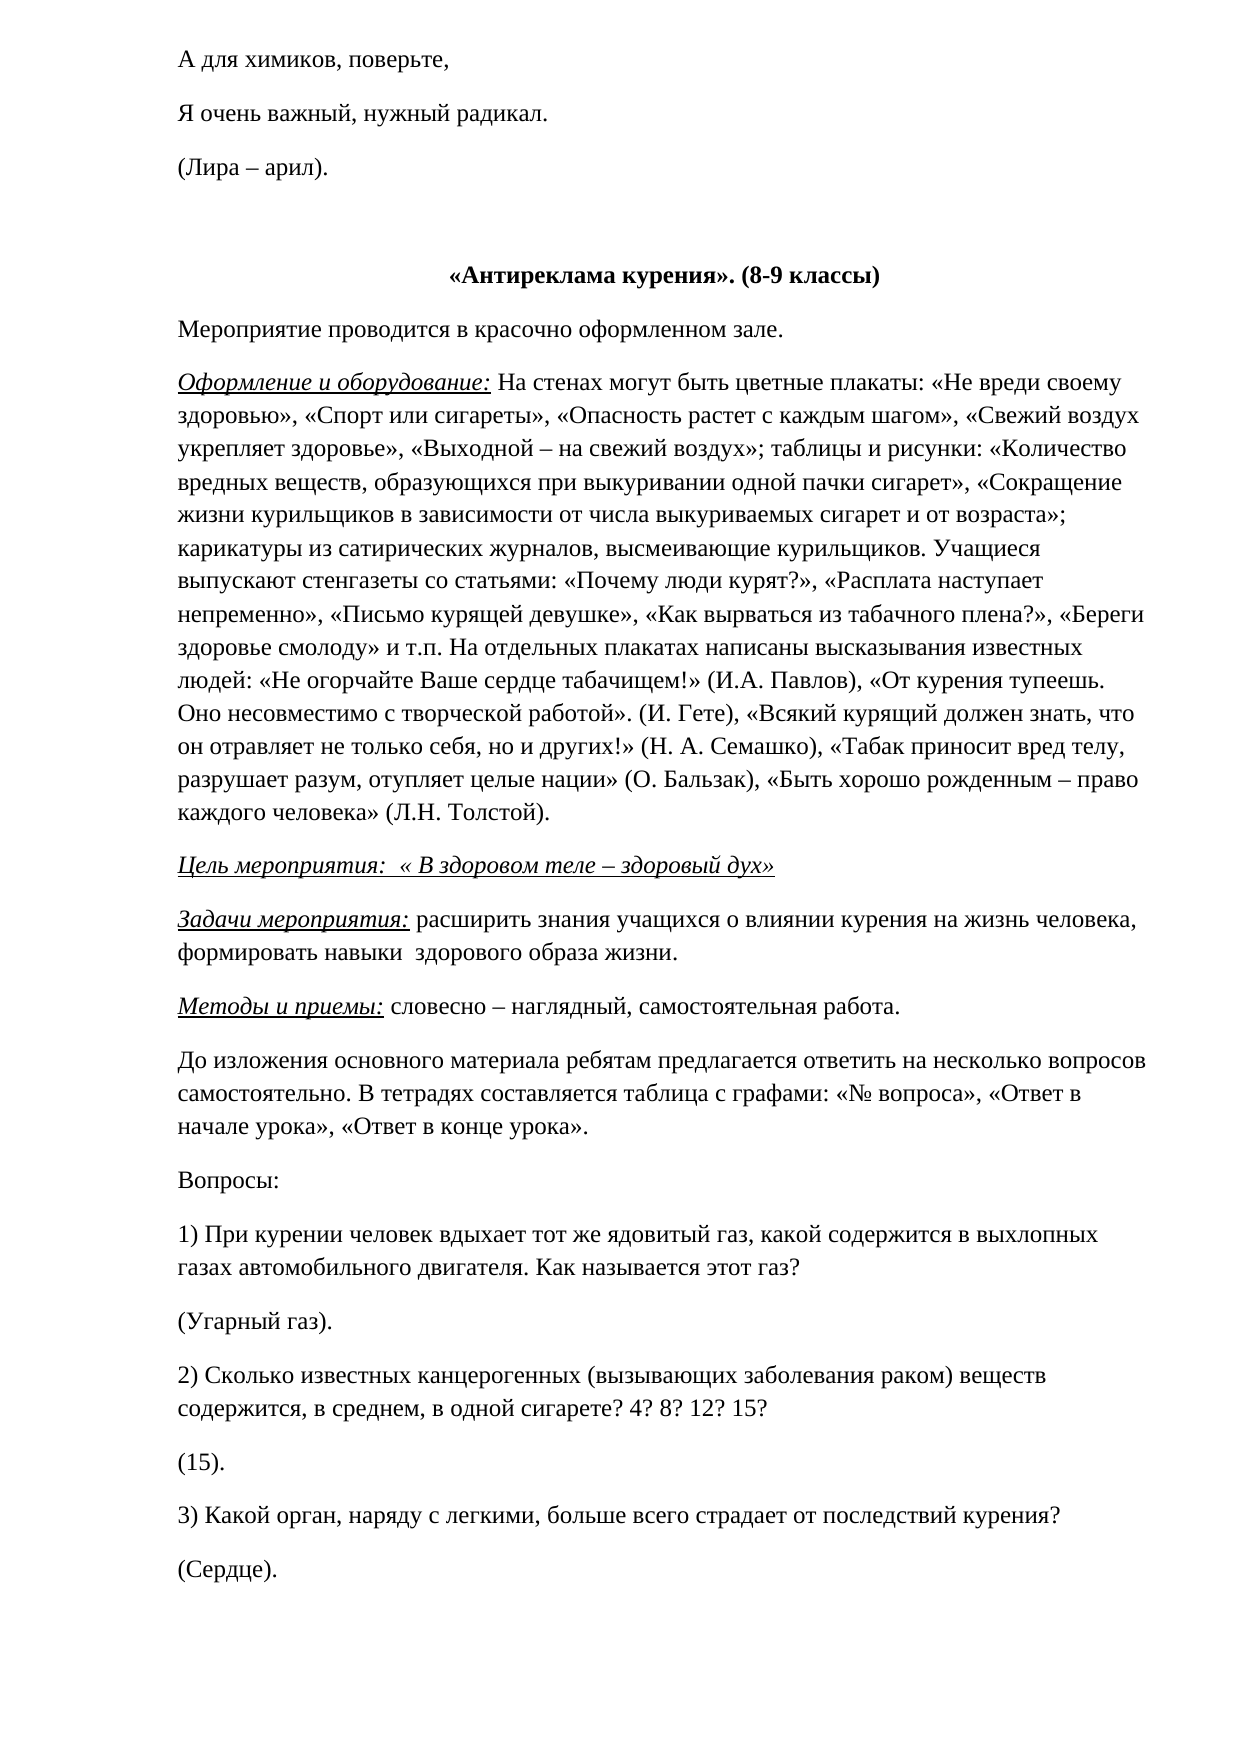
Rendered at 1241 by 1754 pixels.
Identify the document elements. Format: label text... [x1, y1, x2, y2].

text Оформление и оборудование: На стенах могут быть цветные плакаты: «Не вреди своему здоровью», «Спорт или сигареты», «Опасность растет с каждым шагом», «Свежий воздух укрепляет здоровье», «Выходной – на свежий воздух»; таблицы и рисунки: «Количество вредных веществ, образующихся при выкуривании одной пачки сигарет», «Сокращение жизни курильщиков в зависимости от числа выкуриваемых сигарет и от возраста»; карикатуры из сатирических журналов, высмеивающие курильщиков. Учащиеся выпускают стенгазеты со статьями: «Почему люди курят?», «Расплата наступает непременно», «Письмо курящей девушке», «Как вырваться из табачного плена?», «Береги здоровье смолоду» и т.п. На отдельных плакатах написаны высказывания известных людей: «Не огорчайте Ваше сердце табачищем!» (И.А. Павлов), «От курения тупеешь. Оно несовместимо с творческой работой». (И. Гете), «Всякий курящий должен знать, что он отравляет не только себя, но и других!» (Н. А. Семашко), «Табак приносит вред телу, разрушает разум, отупляет целые нации» (О. Бальзак), «Быть хорошо рожденным – право каждого человека» (Л.Н. Толстой). [177, 367, 1152, 826]
text Задачи мероприятия: расширить знания учащихся о влиянии курения на жизнь человека, формировать навыки здорового образа жизни. [177, 904, 1152, 966]
text Вопросы: [177, 1165, 1152, 1194]
text Я очень важный, нужный радикал. [177, 98, 1152, 127]
text 3) Какой орган, наряду с легкими, больше всего страдает от последствий курения? [177, 1500, 1152, 1529]
text 1) При курении человек вдыхает тот же ядовитый газ, какой содержится в выхлопных газах автомобильного двигателя. Как называется этот газ? [177, 1219, 1152, 1281]
text До изложения основного материала ребятам предлагается ответить на несколько вопросов самостоятельно. В тетрадях составляется таблица с графами: «№ вопроса», «Ответ в начале урока», «Ответ в конце урока». [177, 1045, 1152, 1140]
text Мероприятие проводится в красочно оформленном зале. [177, 314, 1152, 342]
text (15). [177, 1447, 1152, 1475]
text Методы и приемы: словесно – наглядный, самостоятельная работа. [177, 991, 1152, 1020]
text (Сердце). [177, 1554, 1152, 1583]
text «Антиреклама курения». (8-9 классы) [177, 260, 1152, 288]
text (Угарный газ). [177, 1306, 1152, 1334]
text А для химиков, поверьте, [177, 44, 1152, 73]
text Цель мероприятия: « В здоровом теле – здоровый дух» [177, 851, 1152, 879]
text (Лира – арил). [177, 152, 1152, 181]
text 2) Сколько известных канцерогенных (вызывающих заболевания раком) веществ содержится, в среднем, в одной сигарете? 4? 8? 12? 15? [177, 1360, 1152, 1421]
